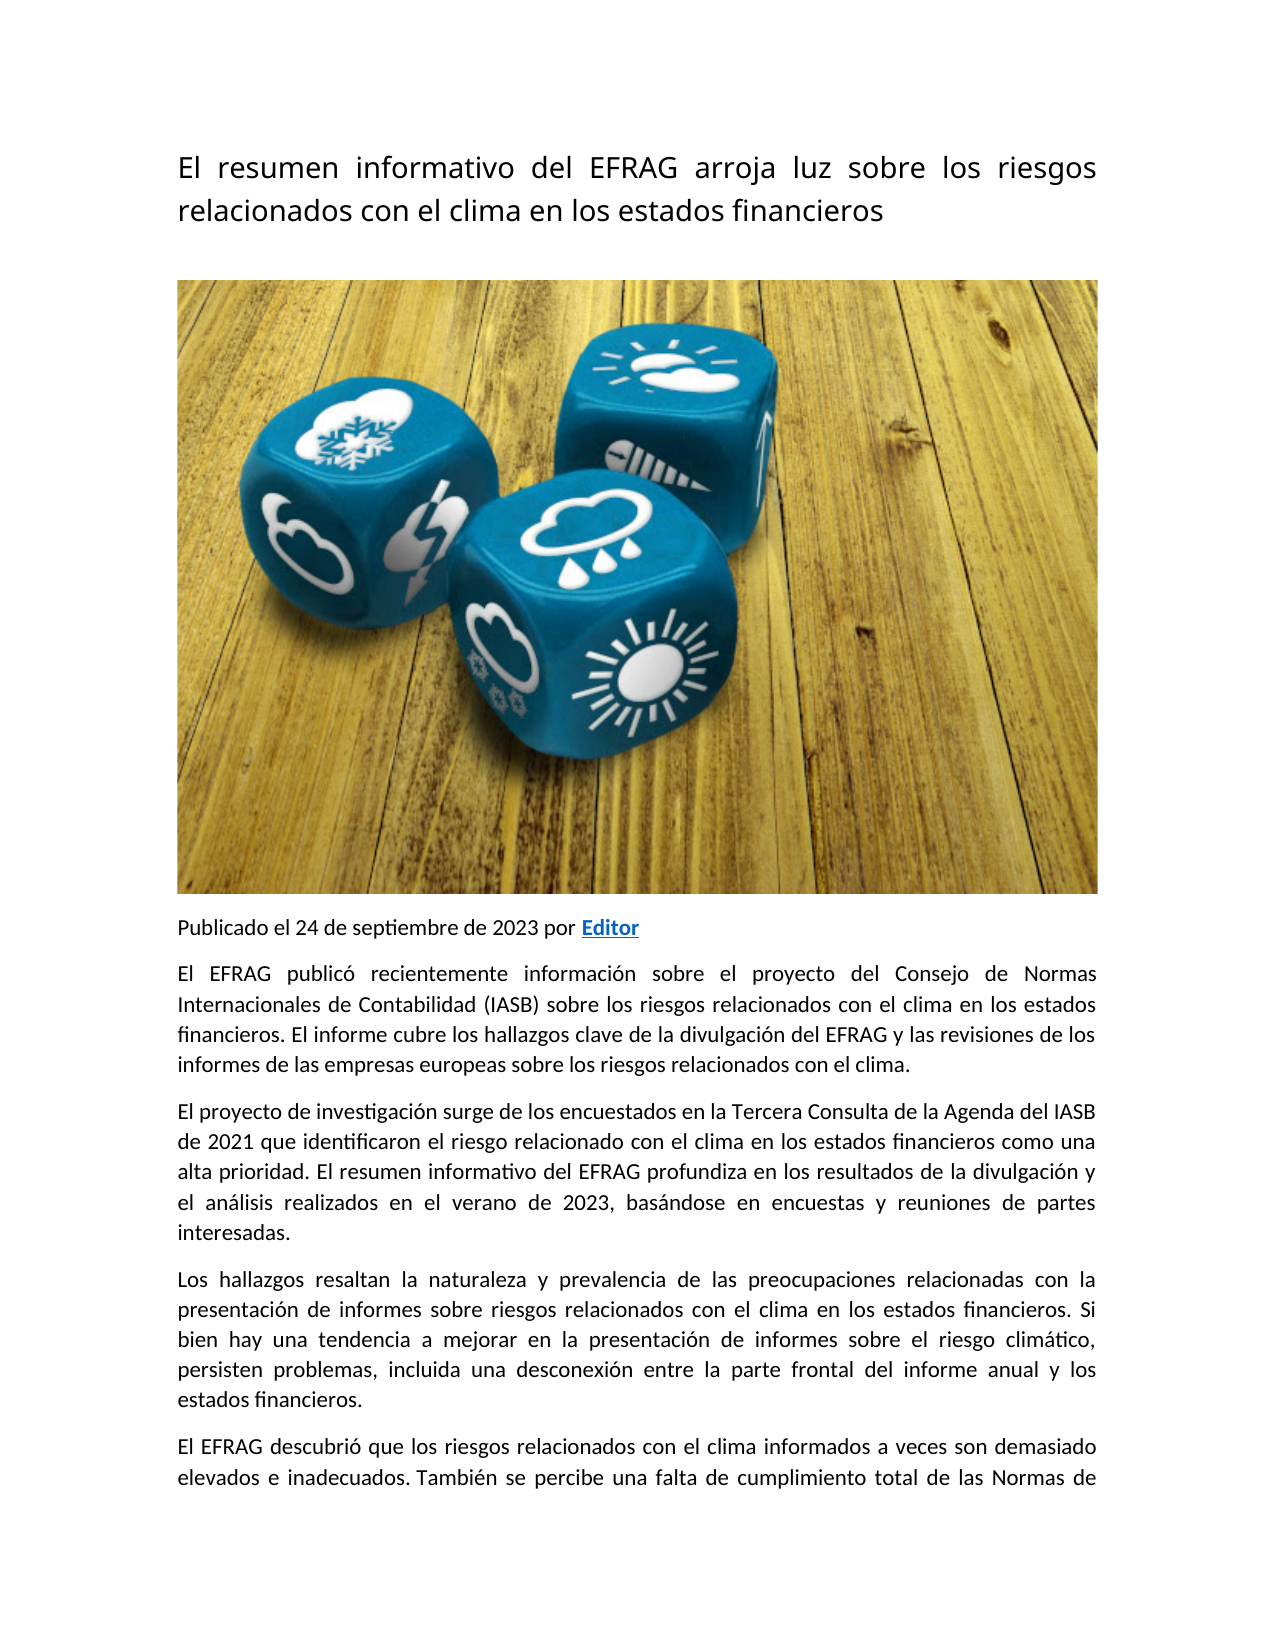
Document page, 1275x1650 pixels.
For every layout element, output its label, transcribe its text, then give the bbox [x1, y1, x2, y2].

text El EFRAG publicó recientemente información sobre el proyecto del Consejo de Normas Internacionales de Contabilidad (IASB) sobre los riesgos relacionados con el clima en los estados financieros. El informe cubre los hallazgos clave de la divulgación del EFRAG y las revisiones de los informes de las empresas europeas sobre los riesgos relacionados con el clima. [177, 959, 1098, 1078]
text Los hallazgos resaltan la naturaleza y prevalencia de las preocupaciones relacionadas con la presentación de informes sobre riesgos relacionados con el clima en los estados financieros. Si bien hay una tendencia a mejorar en la presentación de informes sobre el riesgo climático, persisten problemas, incluida una desconexión entre la parte frontal del informe anual y los estados financieros. [177, 1265, 1098, 1414]
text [177, 1432, 1098, 1491]
picture [177, 280, 1098, 894]
text El proyecto de investigación surge de los encuestados en la Tercera Consulta de la Agenda del IASB de 2021 que identificaron el riesgo relacionado con el clima en los estados financieros como una alta prioridad. El resumen informativo del EFRAG profundiza en los resultados de la divulgación y el análisis realizados en el verano de 2023, basándose en encuestas y reuniones de partes interesadas. [177, 1097, 1098, 1246]
text El resumen informativo del EFRAG arroja luz sobre los riesgos relacionados con el clima en los estados financieros [177, 148, 1098, 230]
text Publicado el 24 de septiembre de 2023 por Editor [177, 913, 1098, 941]
